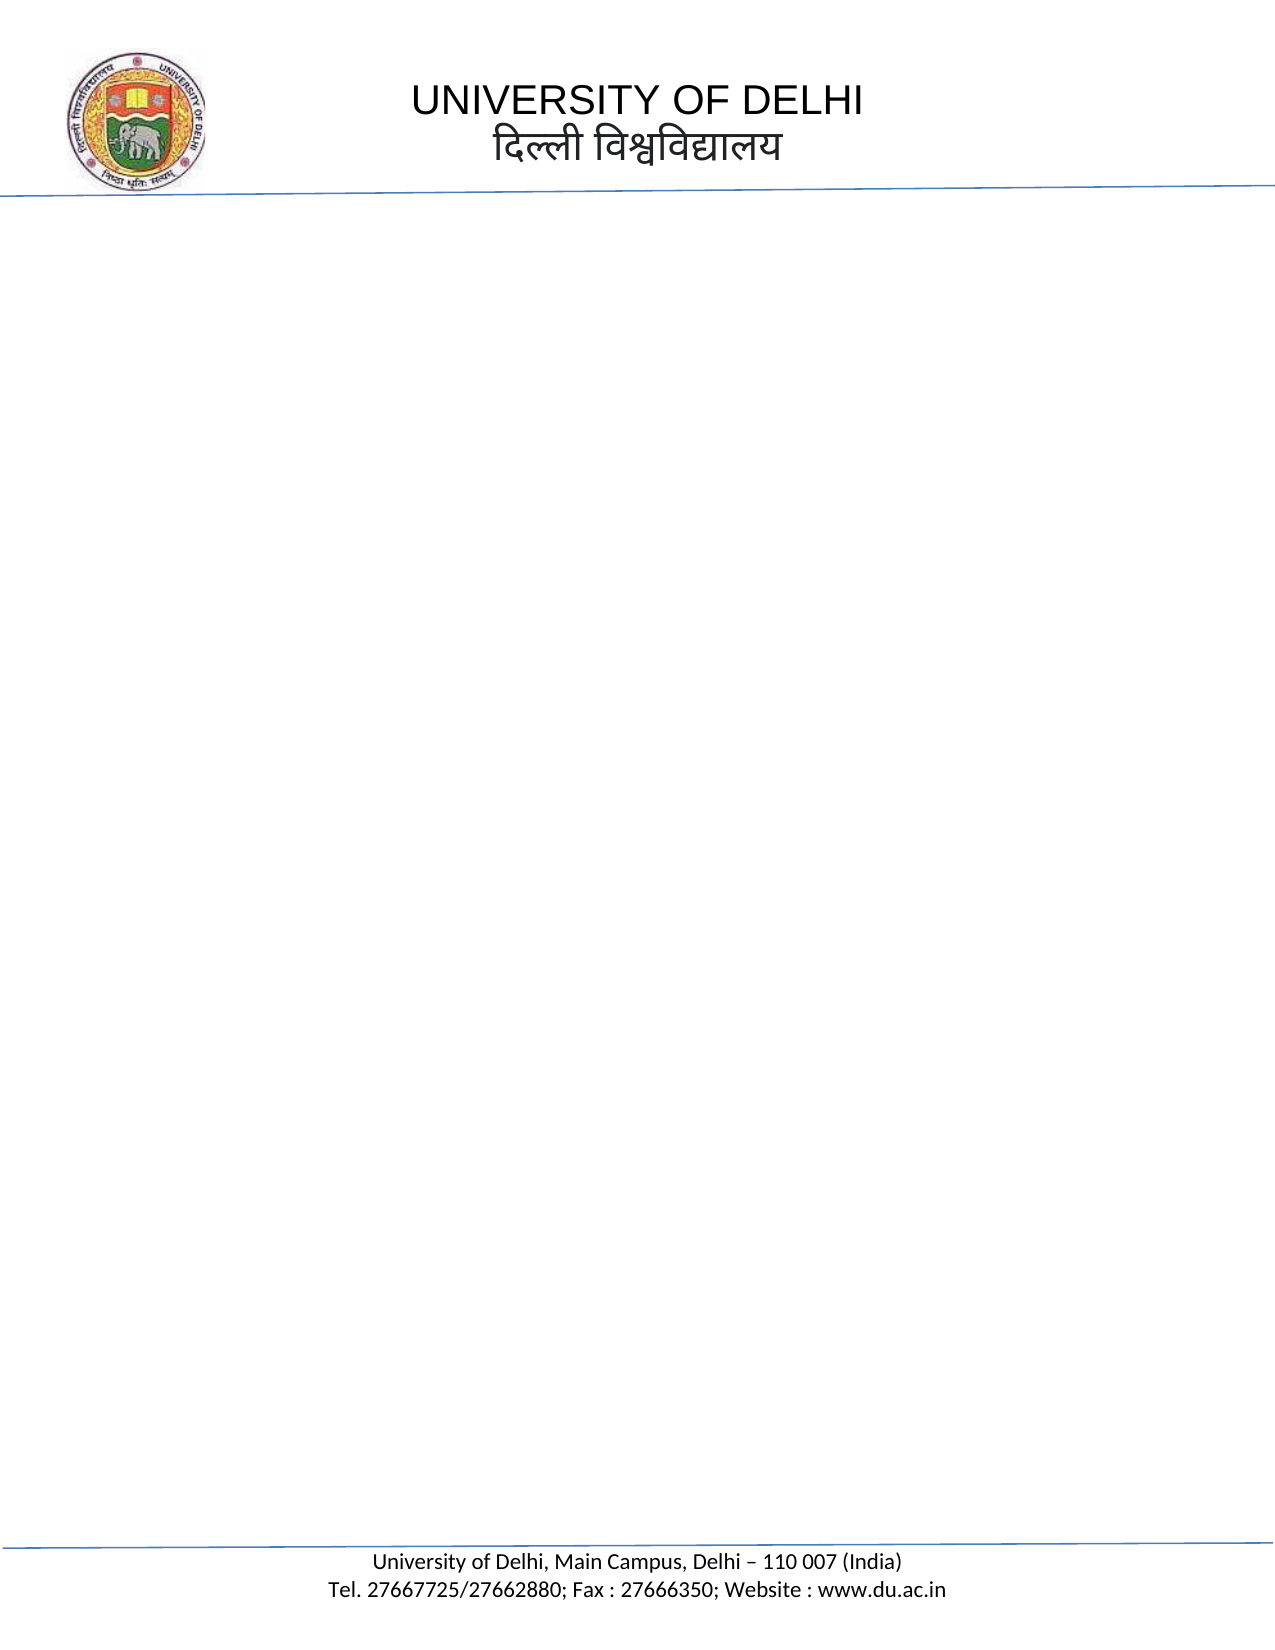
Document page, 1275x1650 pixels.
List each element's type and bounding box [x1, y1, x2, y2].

picture [65, 48, 206, 193]
